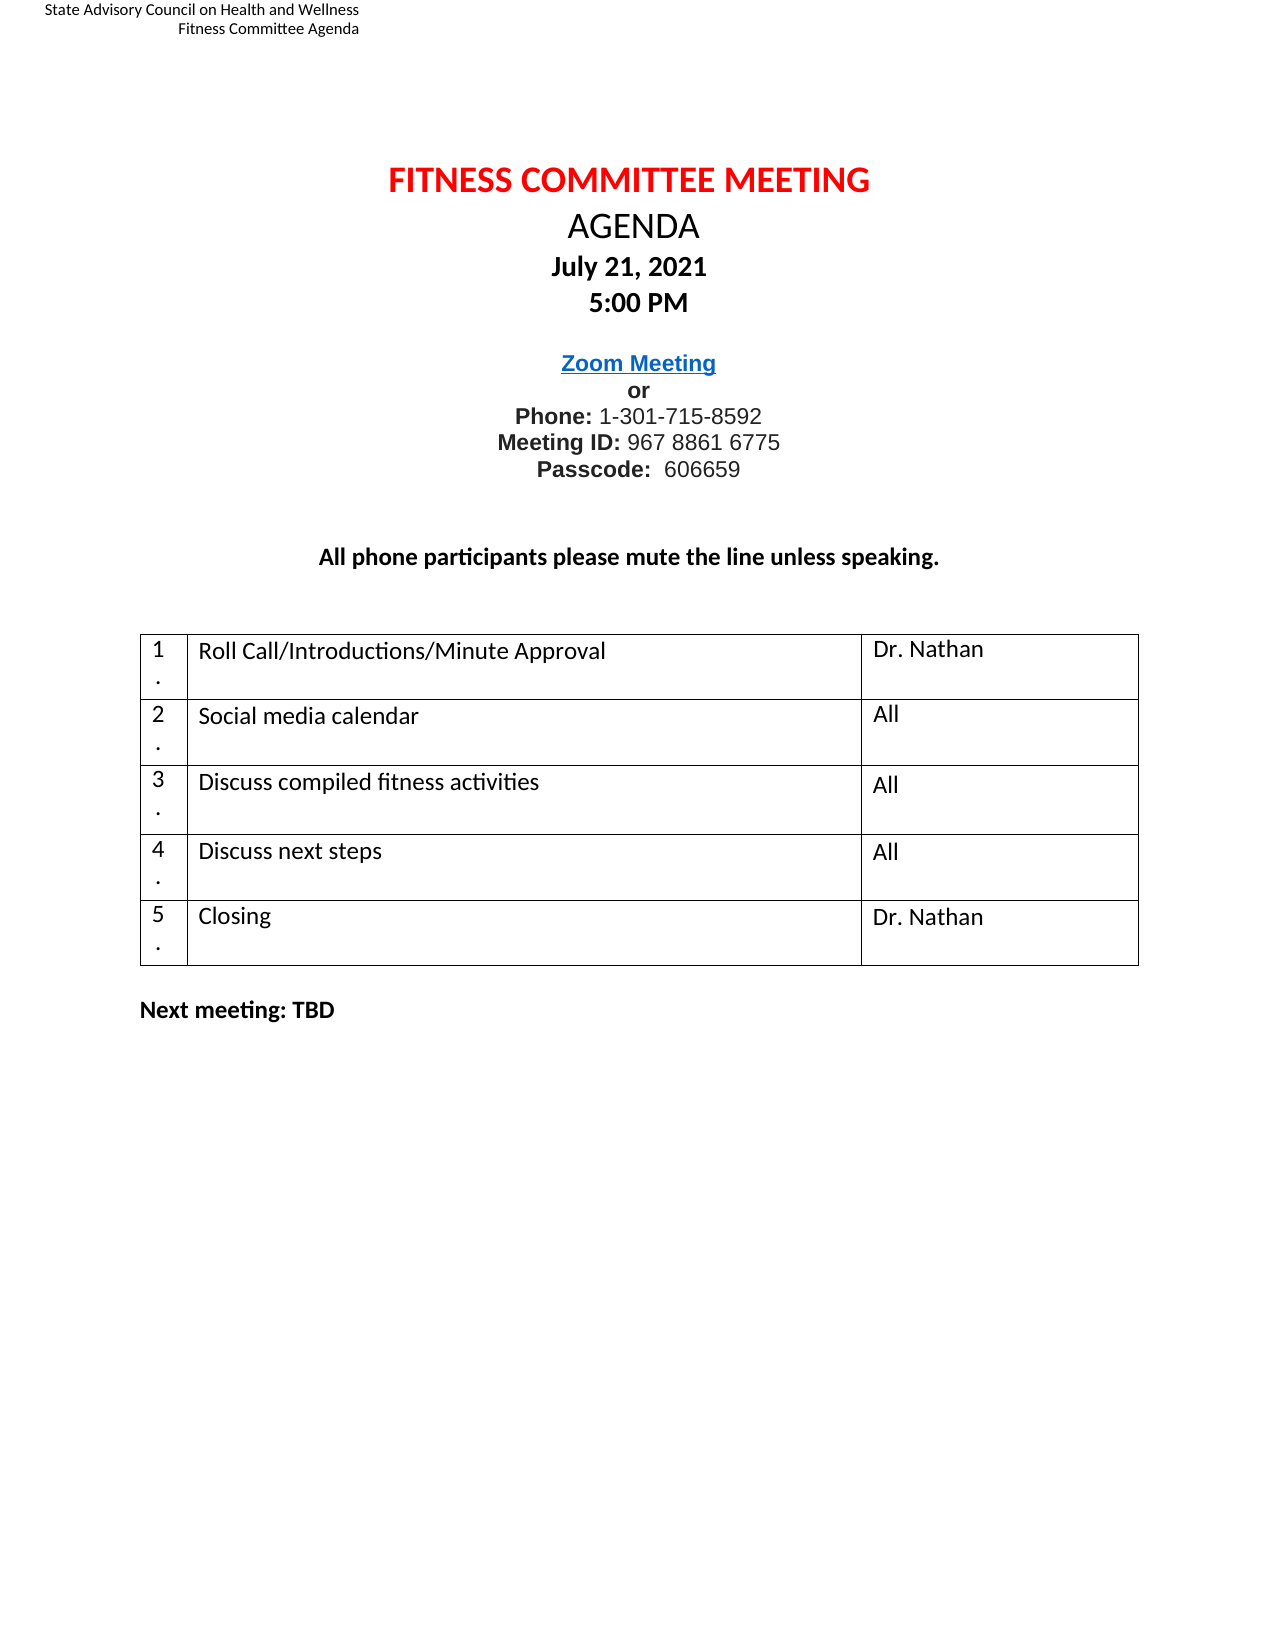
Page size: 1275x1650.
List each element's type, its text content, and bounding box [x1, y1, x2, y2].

text FITNESS COMMITTEE MEETING [368, 156, 891, 202]
table_cell 4. [141, 835, 187, 899]
text July 21, 2021 [367, 248, 891, 284]
table_cell All [862, 766, 1138, 834]
table_cell Discuss next steps [188, 835, 861, 899]
table_cell 2. [141, 700, 187, 765]
table_header Dr. Nathan [862, 635, 1138, 699]
text AGENDA [368, 202, 891, 248]
table_header Roll Call/Introductions/Minute Approval [188, 635, 861, 699]
text Phone: 1-301-715-8592 [139, 403, 1137, 429]
table_cell All [862, 700, 1138, 765]
table_cell 3. [141, 766, 187, 834]
text or [139, 377, 1137, 403]
table_header 1. [141, 635, 187, 699]
table_cell Dr. Nathan [862, 901, 1138, 965]
text All phone participants please mute the line unless speaking. [230, 541, 1028, 571]
table_cell 5. [141, 901, 187, 965]
text Next meeting: TBD [139, 994, 1137, 1025]
text Zoom Meeting [139, 350, 1137, 377]
text 5:00 PM [139, 284, 1137, 319]
table_cell All [862, 835, 1138, 899]
table_cell Discuss compiled fitness activities [188, 766, 861, 834]
text Passcode: 606659 [139, 456, 1137, 482]
table_cell Closing [188, 901, 861, 965]
text Meeting ID: 967 8861 6775 [139, 429, 1137, 456]
table_cell Social media calendar [188, 700, 861, 765]
